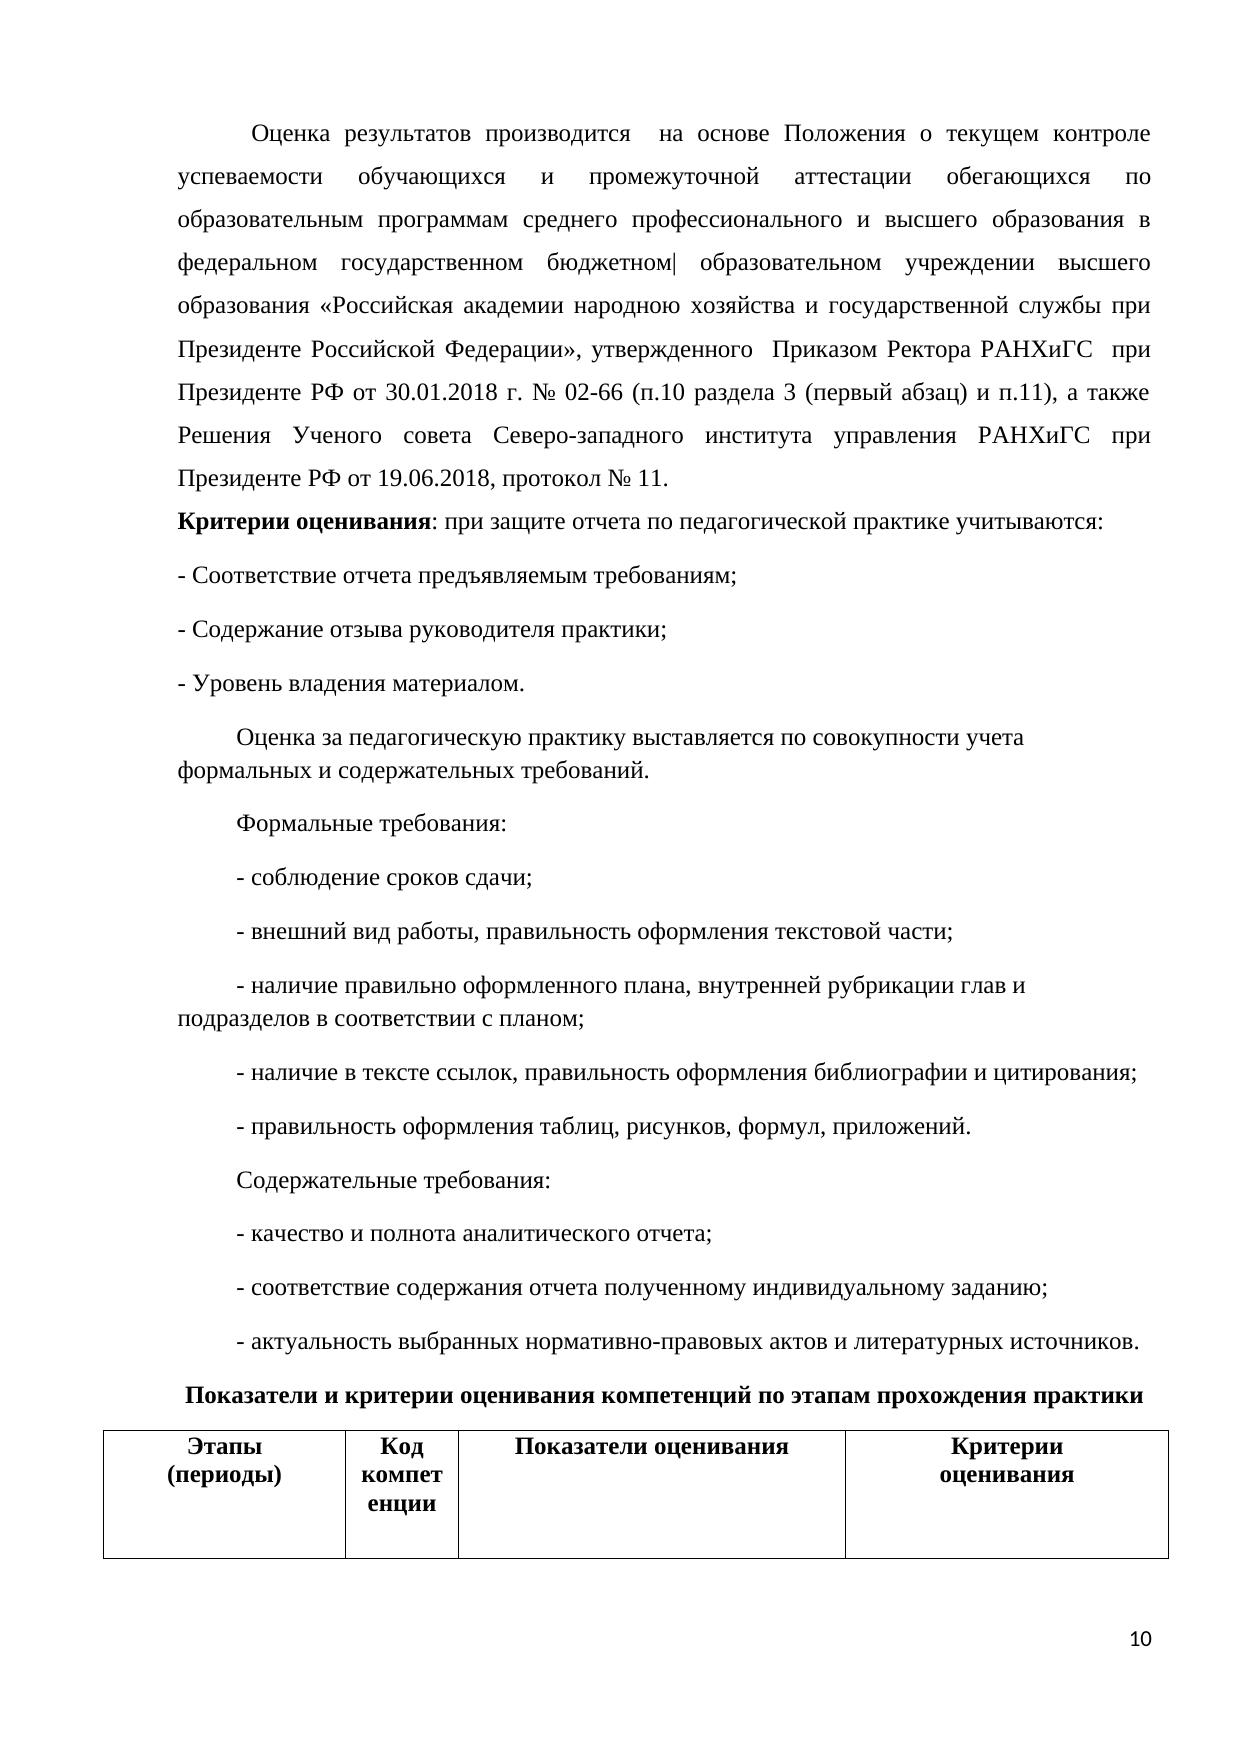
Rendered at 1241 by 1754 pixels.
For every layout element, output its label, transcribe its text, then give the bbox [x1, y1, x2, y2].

text - наличие в тексте ссылок, правильность оформления библиографии и цитирования; [177, 1057, 1152, 1086]
text - актуальность выбранных нормативно-правовых актов и литературных источников. [177, 1326, 1152, 1355]
text - качество и полнота аналитического отчета; [177, 1218, 1152, 1247]
table_header Код компетенции [346, 1431, 458, 1558]
text - соответствие содержания отчета полученному индивидуальному заданию; [177, 1272, 1152, 1301]
text - Содержание отзыва руководителя практики; [177, 614, 1152, 643]
text Оценка за педагогическую практику выставляется по совокупности учета формальных и содержательных требований. [177, 722, 1152, 783]
text - Уровень владения материалом. [177, 668, 1152, 697]
text - Соответствие отчета предъявляемым требованиям; [177, 560, 1152, 589]
text - наличие правильно оформленного плана, внутренней рубрикации глав и подразделов в соответствии с планом; [177, 970, 1152, 1032]
table_header Критерии оценивания [846, 1431, 1168, 1558]
text Оценка результатов производится на основе Положения о текущем контроле успеваемости обучающихся и промежуточной аттестации обегающихся по образовательным программам среднего профессионального и высшего образования в федеральном государственном бюджетном| образовательном учреждении высшего образования «Российская академии народною хозяйства и государственной службы при Президенте Российской Федерации», утвержденного Приказом Ректора РАНХиГС при Президенте РФ от 30.01.2018 г. № 02-66 (п.10 раздела 3 (первый абзац) и п.11), а также Решения Ученого совета Северо-западного института управления РАНХиГС при Президенте РФ от 19.06.2018, протокол № 11. [177, 118, 1152, 492]
text Показатели и критерии оценивания компетенций по этапам прохождения практики [177, 1380, 1152, 1409]
text - соблюдение сроков сдачи; [177, 862, 1152, 891]
text - правильность оформления таблиц, рисунков, формул, приложений. [177, 1111, 1152, 1139]
table_header Этапы (периоды) [104, 1431, 345, 1558]
table_header Показатели оценивания [459, 1431, 845, 1558]
text Формальные требования: [177, 808, 1152, 837]
text - внешний вид работы, правильность оформления текстовой части; [177, 916, 1152, 945]
text Критерии оценивания: при защите отчета по педагогической практике учитываются: [177, 506, 1152, 535]
text Содержательные требования: [177, 1165, 1152, 1193]
